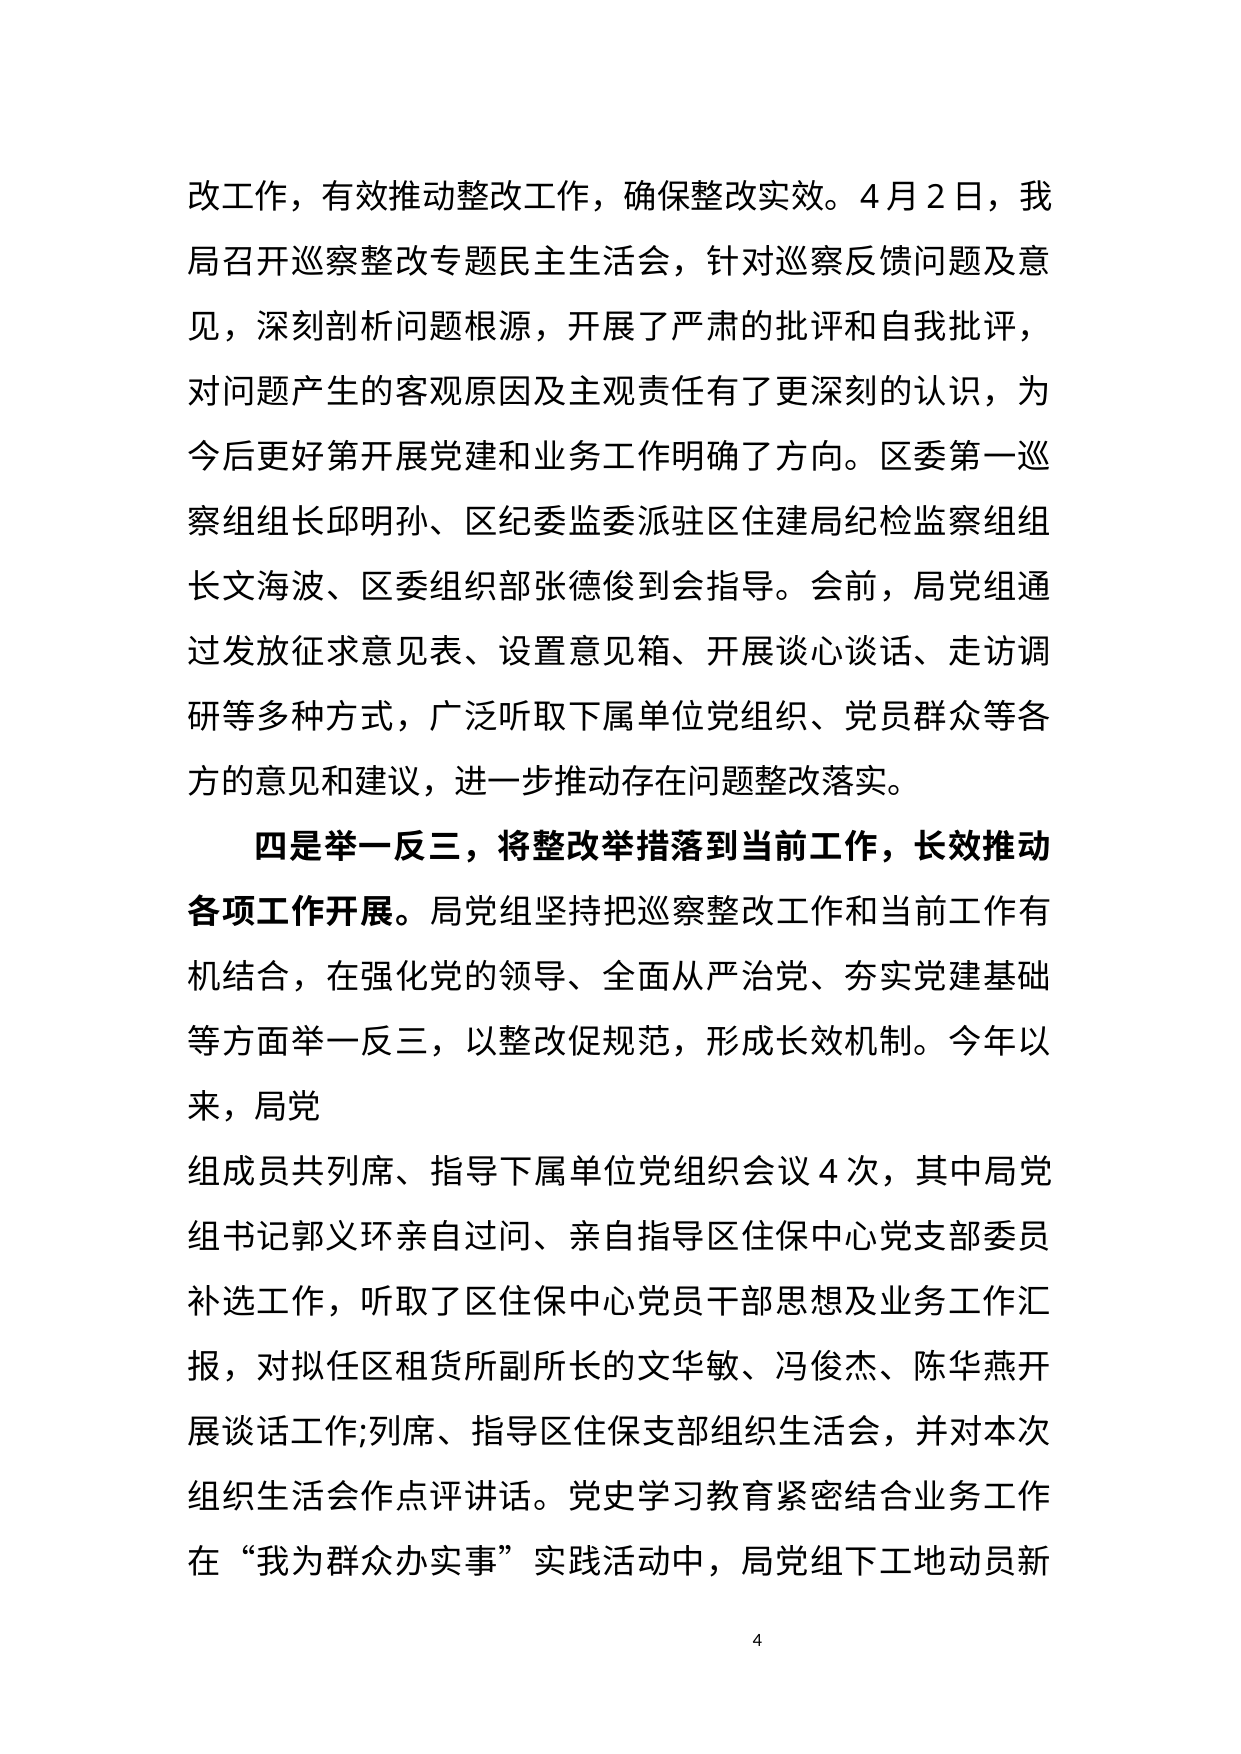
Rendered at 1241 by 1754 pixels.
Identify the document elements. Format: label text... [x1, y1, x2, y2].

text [187, 1137, 1053, 1592]
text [187, 162, 1053, 812]
text 四是举一反三，将整改举措落到当前工作，长效推动各项工作开展。局党组坚持把巡察整改工作和当前工作有机结合，在强化党的领导、全面从严治党、夯实党建基础等方面举一反三，以整改促规范，形成长效机制。今年以来，局党 [187, 812, 1053, 1137]
